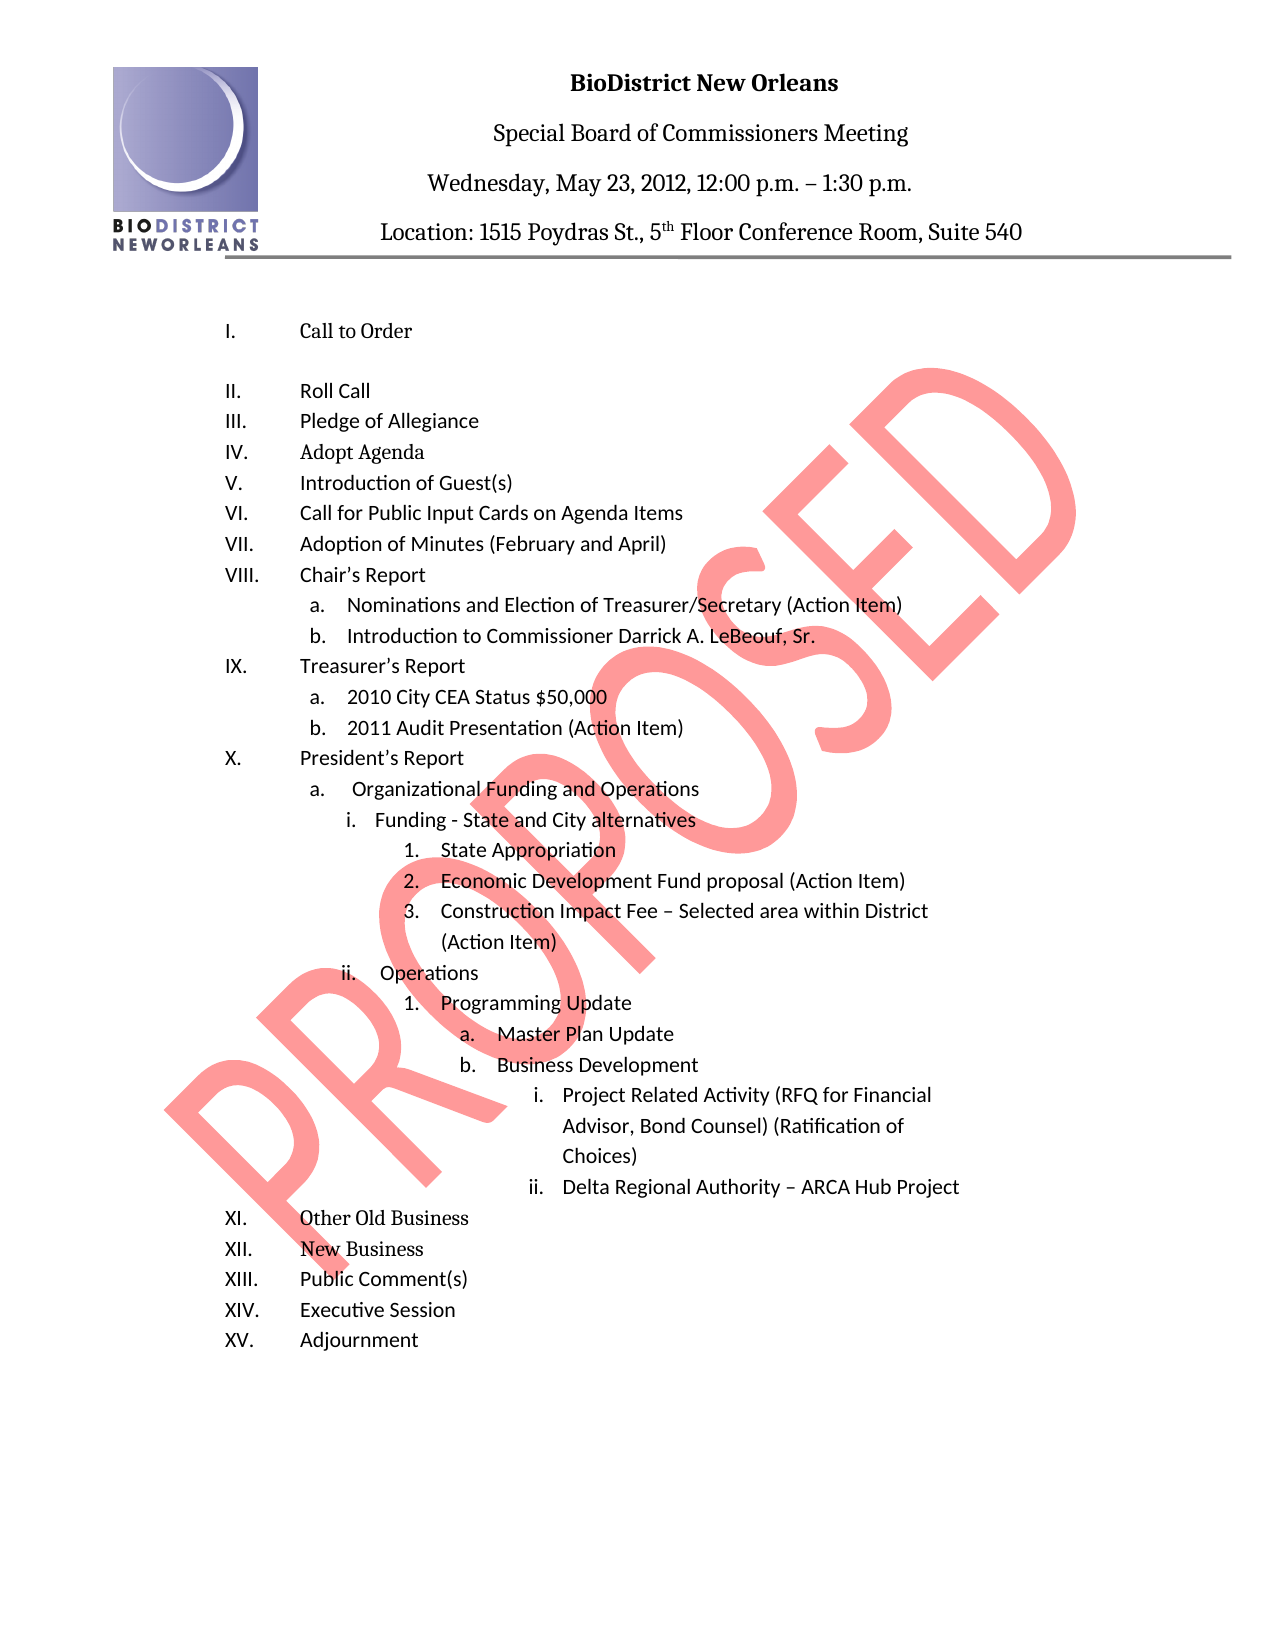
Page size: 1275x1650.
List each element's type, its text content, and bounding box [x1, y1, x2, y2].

list Funding - State and City alternatives [356, 806, 971, 832]
list New Business [225, 1235, 971, 1261]
list Adopt Agenda [225, 438, 971, 465]
list Master Plan Update [459, 1020, 971, 1047]
list Delta Regional Authority – ARCA Hub Project [544, 1173, 971, 1200]
list Executive Session [225, 1296, 971, 1323]
list Programming Update [403, 989, 971, 1016]
list Introduction of Guest(s) [225, 469, 971, 496]
list Project Related Activity (RFQ for Financial Advisor, Bond Counsel) (Ratification of Choices) [544, 1081, 971, 1169]
list Adoption of Minutes (February and April) [225, 530, 971, 557]
text Wednesday, May 23, 2012, 12:00 p.m. – 1:30 p.m. [258, 168, 1125, 197]
list Other Old Business [225, 1204, 971, 1231]
list Construction Impact Fee – Selected area within District (Action Item) [403, 898, 971, 955]
list Economic Development Fund proposal (Action Item) [403, 867, 971, 894]
list Public Comment(s) [225, 1265, 971, 1292]
list Adjournment [225, 1327, 971, 1353]
list Nominations and Election of Treasurer/Secretary (Action Item) [309, 591, 971, 618]
list Treasurer’s Report [225, 653, 971, 679]
list Business Development [459, 1051, 971, 1077]
list 2011 Audit Presentation (Action Item) [309, 714, 971, 741]
text Special Board of Commissioners Meeting [258, 119, 1125, 148]
list Call to Order [84, 317, 971, 373]
list Chair’s Report [225, 561, 971, 587]
list Operations [356, 959, 971, 986]
list Pledge of Allegiance [225, 408, 971, 434]
list Introduction to Commissioner Darrick A. LeBeouf, Sr. [309, 622, 971, 649]
list State Appropriation [403, 836, 971, 863]
list Roll Call [225, 377, 971, 404]
text Location: 1515 Poydras St., 5th Floor Conference Room, Suite 540 [150, 218, 1125, 247]
list Organizational Funding and Operations [309, 775, 971, 802]
list Call for Public Input Cards on Agenda Items [225, 499, 971, 526]
text BioDistrict New Orleans [258, 69, 1125, 98]
list 2010 City CEA Status $50,000 [309, 683, 971, 710]
list President’s Report [225, 744, 971, 771]
